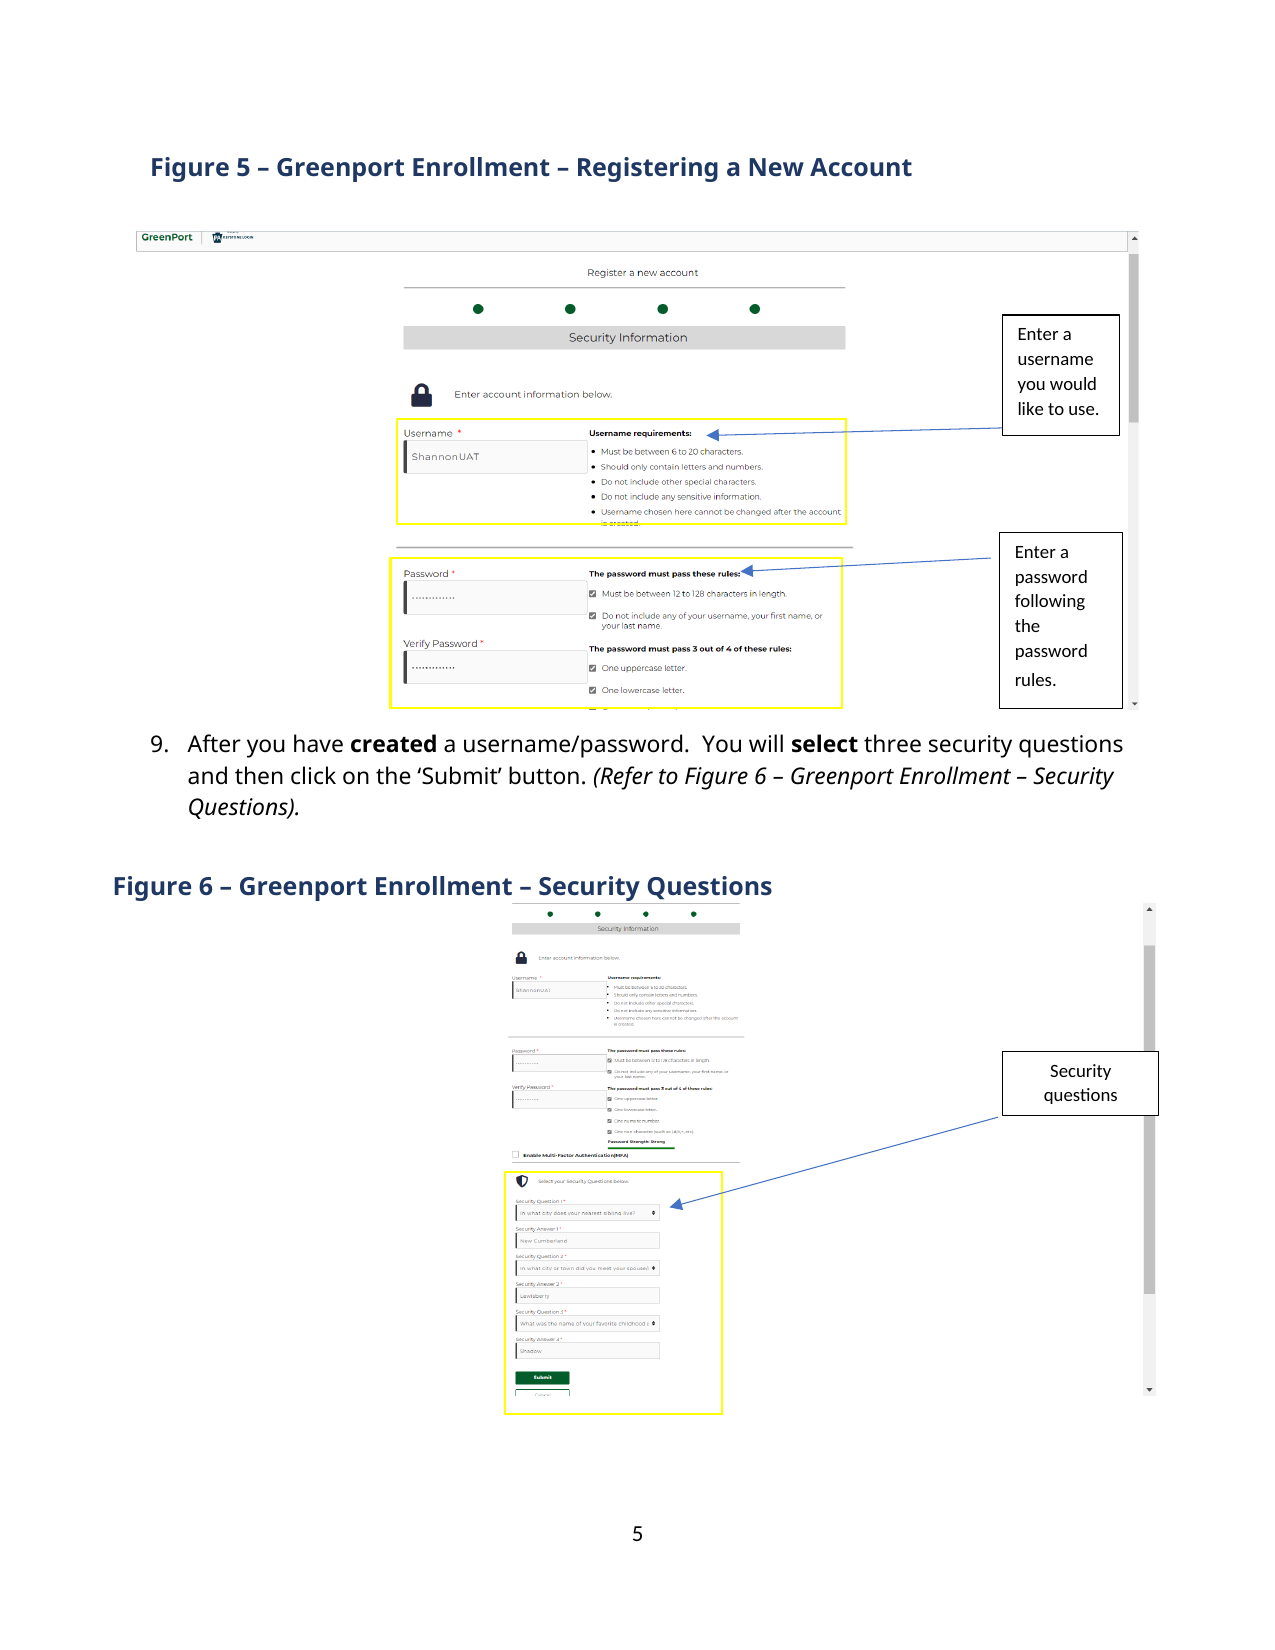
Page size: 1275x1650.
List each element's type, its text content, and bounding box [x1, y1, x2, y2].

picture [506, 1173, 721, 1396]
picture [136, 231, 1139, 710]
subtitle Figure 6 – Greenport Enrollment – Security Questions [112, 869, 1162, 903]
list After you have created a username/password. You will select three security questions and then click on the ‘Submit’ button. (Refer to Figure 6 – Greenport Enrollment – Security Questions). [150, 728, 1162, 822]
subtitle Figure 5 – Greenport Enrollment – Registering a New Account [112, 150, 1162, 184]
picture [117, 903, 1156, 1396]
